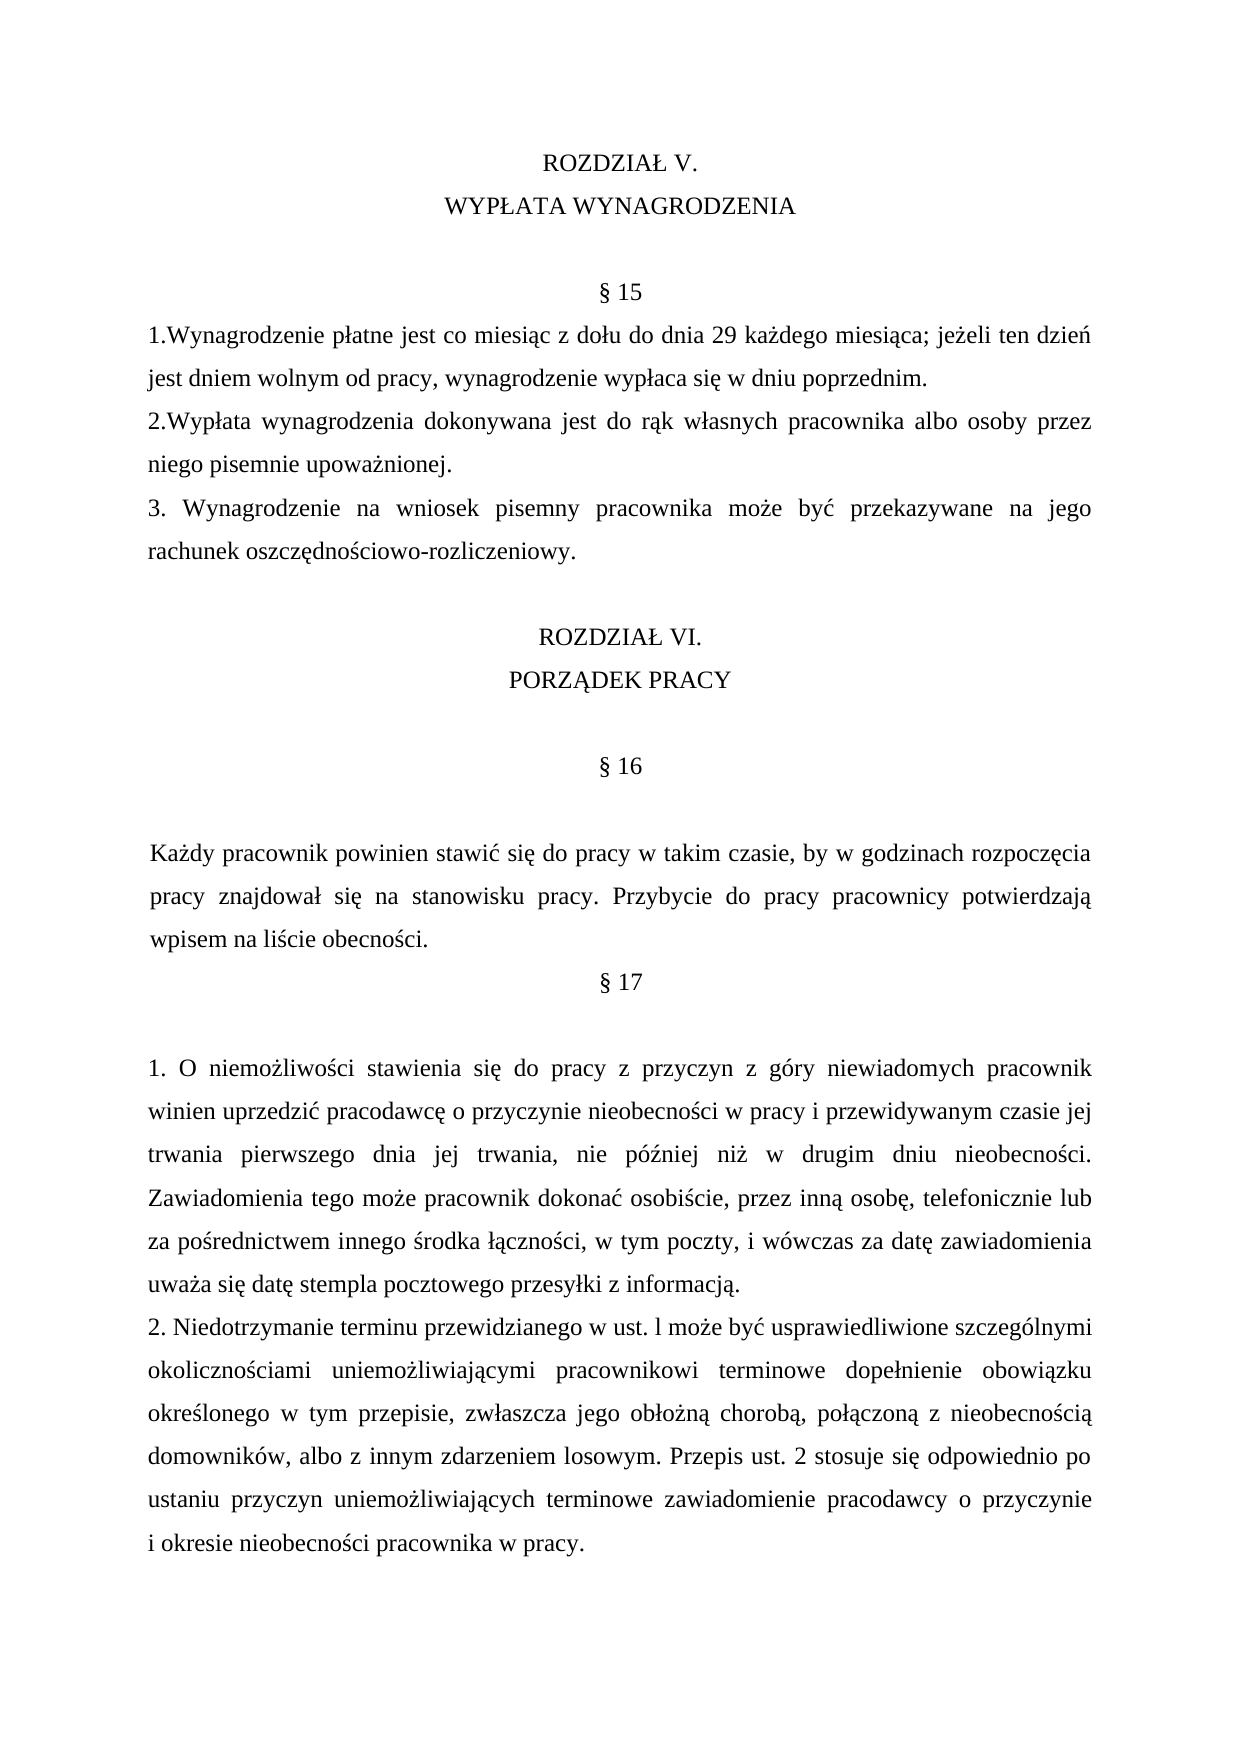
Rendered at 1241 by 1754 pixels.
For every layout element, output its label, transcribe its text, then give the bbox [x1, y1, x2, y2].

text WYPŁATA WYNAGRODZENIA [148, 191, 1093, 219]
text ROZDZIAŁ VI. [148, 622, 1093, 651]
text 1.Wynagrodzenie płatne jest co miesiąc z dołu do dnia 29 każdego miesiąca; jeżeli ten dzień jest dniem wolnym od pracy, wynagrodzenie wypłaca się w dniu poprzednim. [148, 320, 1093, 392]
text § 15 [148, 277, 1093, 306]
text § 16 [148, 751, 1093, 780]
text 3. Wynagrodzenie na wniosek pisemny pracownika może być przekazywane na jego rachunek oszczędnościowo-rozliczeniowy. [148, 493, 1093, 564]
text 2. Niedotrzymanie terminu przewidzianego w ust. l może być usprawiedliwione szczególnymi okolicznościami uniemożliwiającymi pracownikowi terminowe dopełnienie obowiązku określonego w tym przepisie, zwłaszcza jego obłożną chorobą, połączoną z nieobecnością domowników, albo z innym zdarzeniem losowym. Przepis ust. 2 stosuje się odpowiednio po ustaniu przyczyn uniemożliwiających terminowe zawiadomienie pracodawcy o przyczynie i okresie nieobecności pracownika w pracy. [148, 1312, 1093, 1556]
text § 17 [149, 967, 1092, 996]
text Każdy pracownik powinien stawić się do pracy w takim czasie, by w godzinach rozpoczęcia pracy znajdował się na stanowisku pracy. Przybycie do pracy pracownicy potwierdzają wpisem na liście obecności. [149, 838, 1092, 953]
text 1. O niemożliwości stawienia się do pracy z przyczyn z góry niewiadomych pracownik winien uprzedzić pracodawcę o przyczynie nieobecności w pracy i przewidywanym czasie jej trwania pierwszego dnia jej trwania, nie później niż w drugim dniu nieobecności. Zawiadomienia tego może pracownik dokonać osobiście, przez inną osobę, telefonicznie lub za pośrednictwem innego środka łączności, w tym poczty, i wówczas za datę zawiadomienia uważa się datę stempla pocztowego przesyłki z informacją. [148, 1053, 1093, 1298]
text 2.Wypłata wynagrodzenia dokonywana jest do rąk własnych pracownika albo osoby przez niego pisemnie upoważnionej. [148, 406, 1093, 478]
text PORZĄDEK PRACY [148, 665, 1093, 694]
text ROZDZIAŁ V. [148, 148, 1093, 176]
